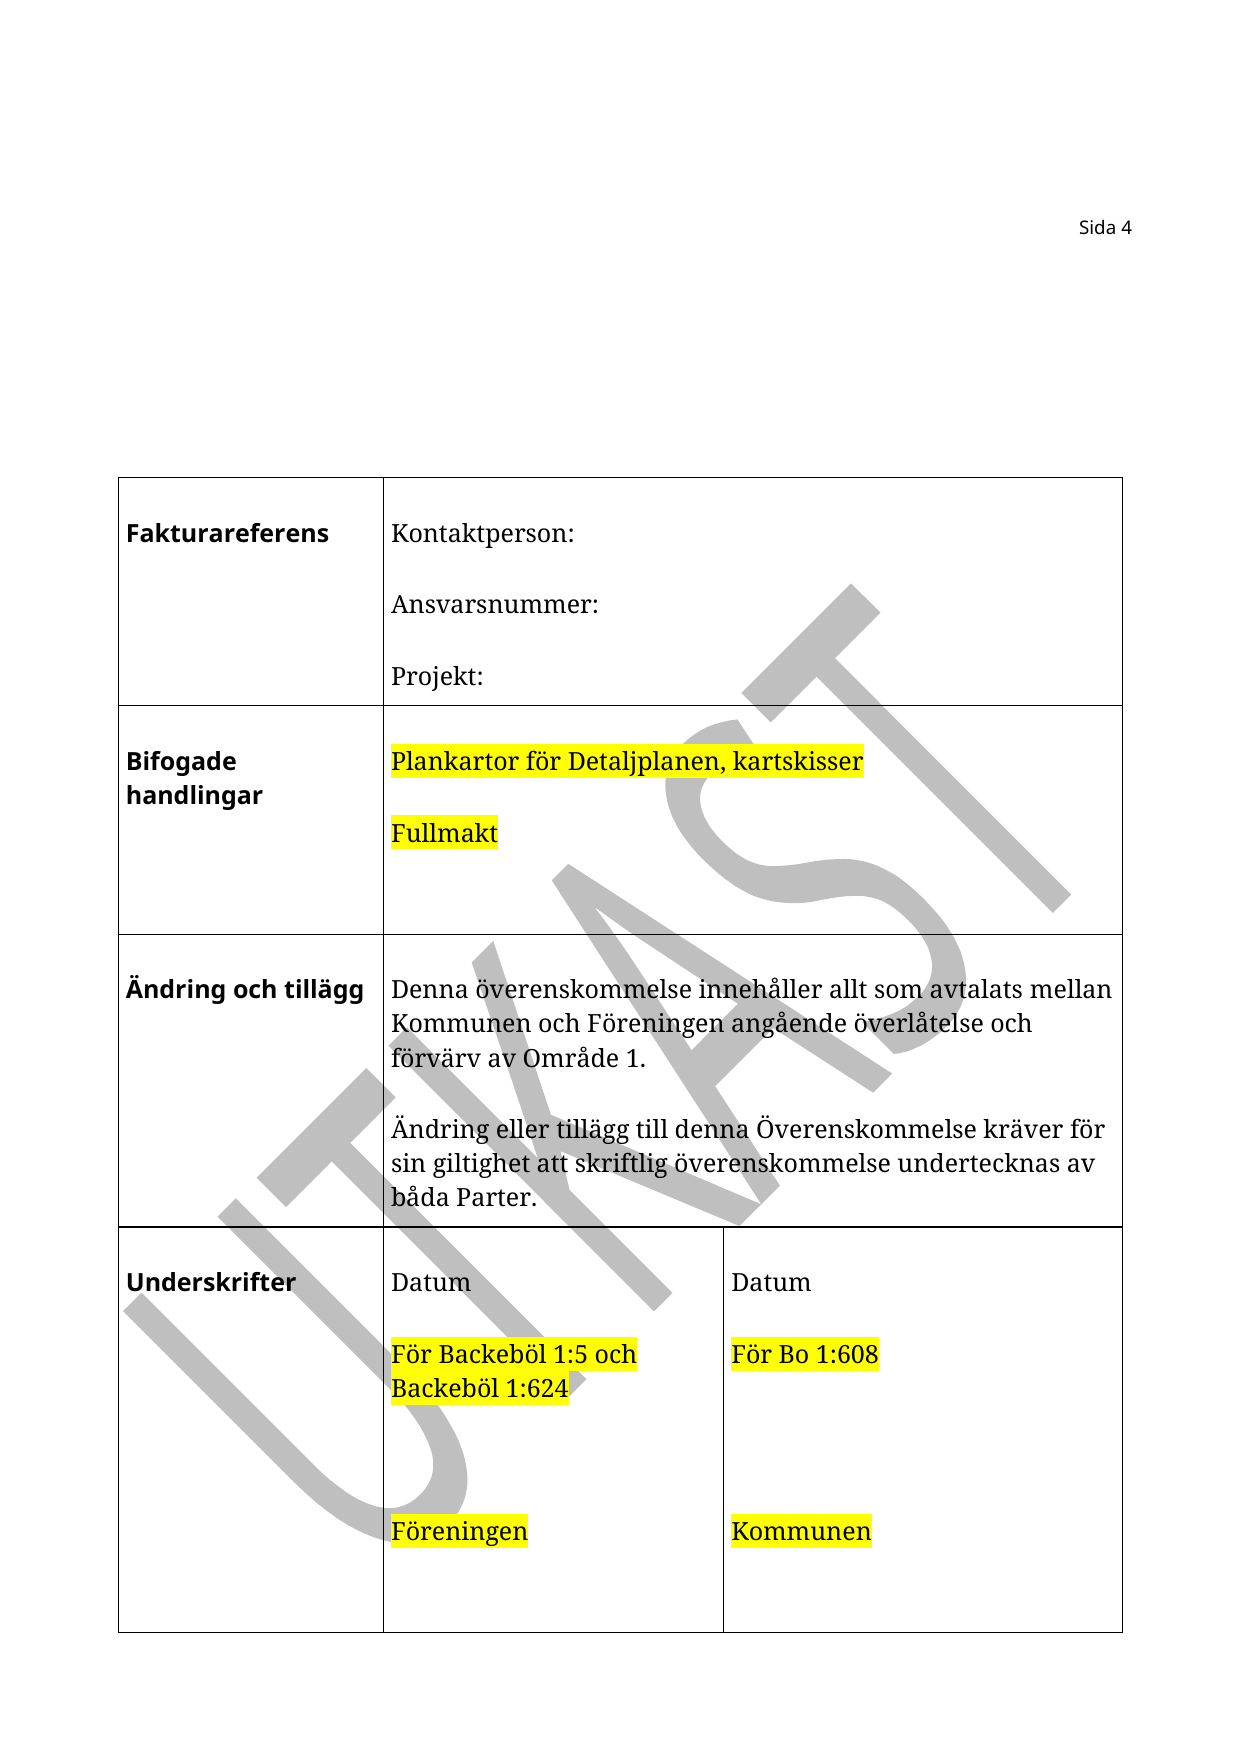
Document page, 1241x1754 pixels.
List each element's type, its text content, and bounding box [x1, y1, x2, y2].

table_cell Denna överenskommelse innehåller allt som avtalats mellan Kommunen och Föreningen angående överlåtelse och förvärv av Område 1. Ändring eller tillägg till denna Överenskommelse kräver för sin giltighet att skriftlig överenskommelse undertecknas av båda Parter. [384, 935, 1122, 1226]
table_cell Ändring och tillägg [119, 935, 383, 1226]
table_cell Bifogade handlingar [119, 706, 383, 933]
table_cell Datum För Backeböl 1:5 och Backeböl 1:624 Föreningen [384, 1228, 723, 1632]
table_header Kontaktperson: Ansvarsnummer: Projekt: [384, 478, 1122, 705]
table_header Fakturareferens [119, 478, 383, 705]
table_cell Datum För Bo 1:608 Kommunen [724, 1228, 1122, 1632]
table_cell Underskrifter [119, 1228, 383, 1632]
table_cell Plankartor för Detaljplanen, kartskisser Fullmakt [384, 706, 1122, 933]
